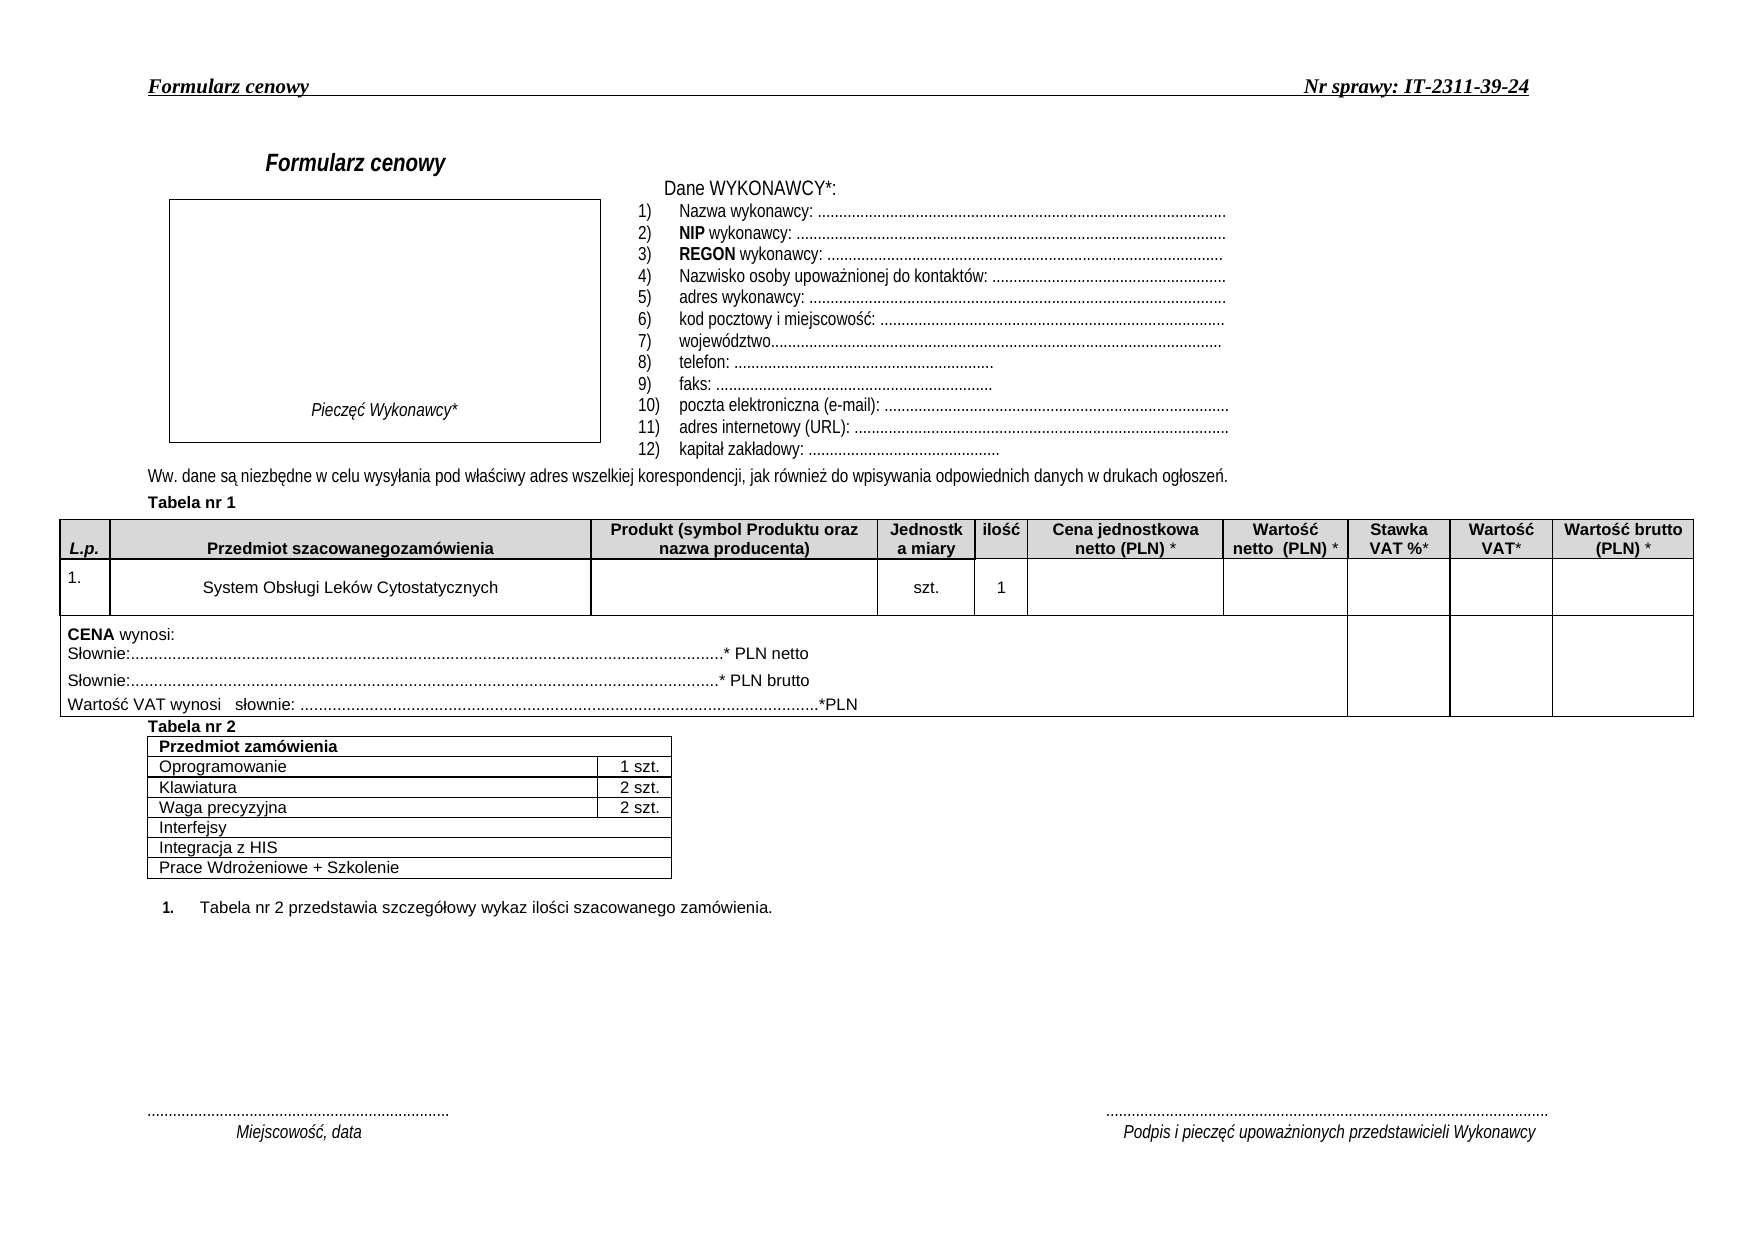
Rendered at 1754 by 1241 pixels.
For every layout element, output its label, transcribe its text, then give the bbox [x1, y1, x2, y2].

list województwo.......................................................................................................... [638, 329, 1606, 351]
table_cell [1348, 616, 1449, 716]
text Tabela nr 2 [148, 717, 1606, 736]
table_header Jednostka miary [878, 520, 974, 558]
table_cell [1451, 559, 1552, 615]
list adres internetowy (URL): ........................................................................................ [638, 416, 1606, 437]
table_cell 1 szt. [598, 757, 671, 776]
list telefon: ............................................................. [638, 351, 1606, 373]
table_cell Waga precyzyjna [148, 798, 597, 817]
list REGON wykonawcy: ............................................................................................. [638, 243, 1606, 265]
table_header Wartość VAT* [1451, 520, 1552, 558]
list NIP wykonawcy: ..................................................................................................... [638, 222, 1606, 243]
table_cell 2 szt. [598, 798, 671, 817]
table_cell Interfejsy [148, 818, 671, 837]
table_cell [1553, 559, 1693, 615]
list adres wykonawcy: .................................................................................................. [638, 286, 1606, 308]
table_cell [1553, 616, 1693, 716]
table_header L.p. [61, 520, 109, 558]
table_cell [1224, 559, 1347, 615]
table_cell CENA wynosi: Słownie:................................................................................................................................* PLN netto Słownie:...............................................................................................................................* PLN brutto Wartość VAT wynosi słownie: ................................................................................................................*PLN [61, 616, 1347, 716]
table_cell Oprogramowanie [148, 757, 597, 776]
table_cell [61, 560, 109, 615]
table_cell [1028, 559, 1223, 615]
list kod pocztowy i miejscowość: ................................................................................. [638, 308, 1606, 329]
list faks: ................................................................. [638, 373, 1606, 394]
table_cell szt. [878, 560, 974, 615]
text Tabela nr 1 [148, 493, 1606, 512]
table_header Wartość netto (PLN) * [1224, 520, 1347, 558]
table_cell 2 szt. [598, 778, 671, 797]
text Dane WYKONAWCY*: [148, 176, 1606, 200]
table_cell Prace Wdrożeniowe + Szkolenie [148, 858, 671, 877]
table_header Przedmiot zamówienia [148, 737, 671, 756]
table_header Przedmiot szacowanegozamówienia [111, 520, 590, 558]
table_header Cena jednostkowa netto (PLN) * [1028, 520, 1222, 558]
list Nazwa wykonawcy: ................................................................................................ [638, 200, 1606, 222]
table_cell [592, 560, 877, 615]
text Ww. dane są niezbędne w celu wysyłania pod właściwy adres wszelkiej korespondencji, jak również do wpisywania odpowiednich danych w drukach ogłoszeń. [148, 465, 1606, 487]
table_cell 1 [975, 559, 1027, 615]
table_cell Integracja z HIS [148, 838, 671, 857]
list Nazwisko osoby upoważnionej do kontaktów: ....................................................... [638, 265, 1606, 286]
table_header ilość [976, 520, 1027, 558]
table_cell System Obsługi Leków Cytostatycznych [111, 560, 590, 615]
list Tabela nr 2 przedstawia szczegółowy wykaz ilości szacowanego zamówienia. [162, 898, 1606, 917]
table_cell [1451, 616, 1552, 716]
table_cell [1348, 559, 1449, 615]
subtitle Formularz cenowy [260, 148, 1606, 176]
table_cell Klawiatura [148, 778, 597, 797]
list poczta elektroniczna (e-mail): ................................................................................. [638, 394, 1606, 416]
table_header Stawka VAT %* [1349, 520, 1449, 558]
table_header Wartość brutto (PLN) * [1553, 520, 1693, 558]
list kapitał zakładowy: ............................................. [638, 437, 1606, 459]
table_header Produkt (symbol Produktu oraz nazwa producenta) [592, 520, 877, 558]
